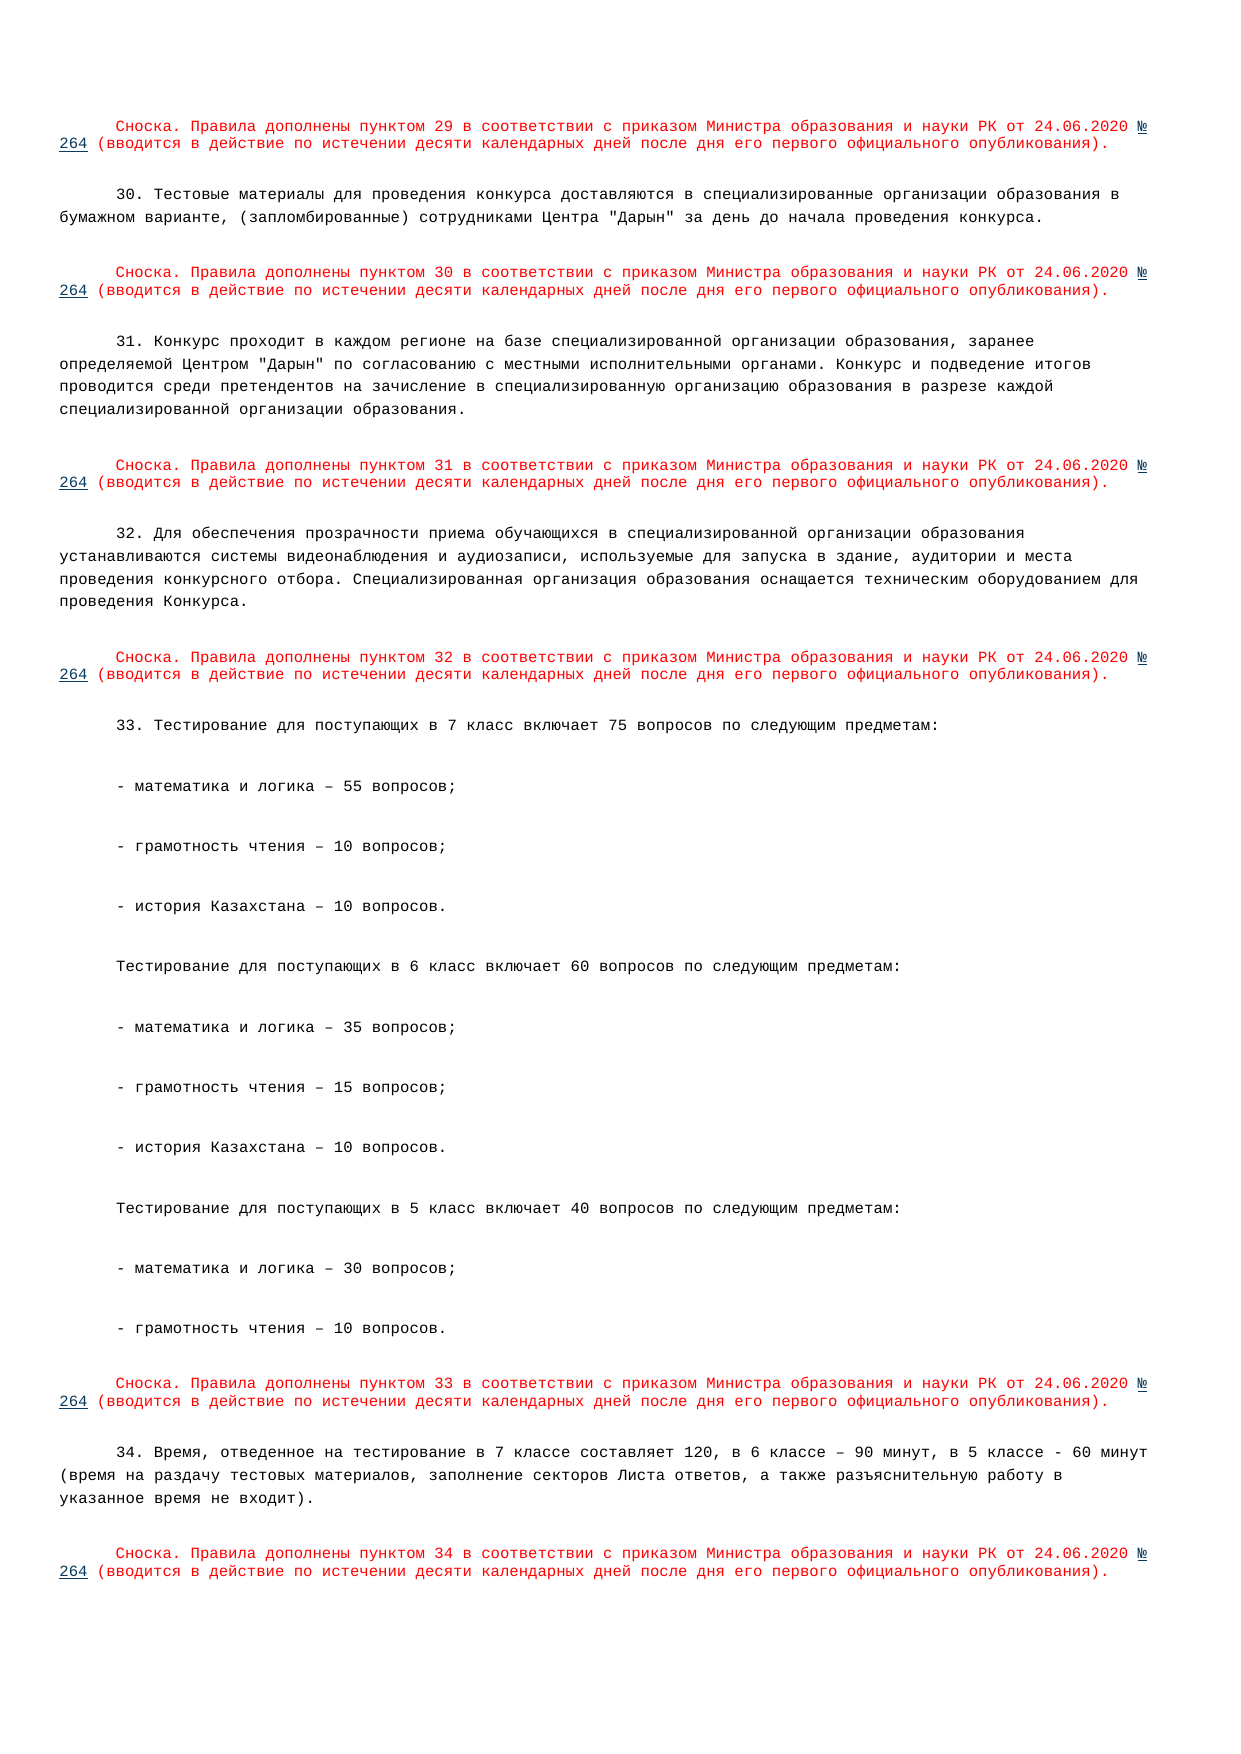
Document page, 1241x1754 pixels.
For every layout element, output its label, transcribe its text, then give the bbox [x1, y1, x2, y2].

text 31. Конкурс проходит в каждом регионе на базе специализированной организации образования, заранее определяемой Центром "Дарын" по согласованию с местными исполнительными органами. Конкурс и подведение итогов проводится среди претендентов на зачисление в специализированную организацию образования в разрезе каждой специализированной организации образования. [59, 328, 1152, 419]
text 30. Тестовые материалы для проведения конкурса доставляются в специализированные организации образования в бумажном варианте, (запломбированные) сотрудниками Центра "Дарын" за день до начала проведения конкурса. [59, 182, 1152, 227]
text - история Казахстана – 10 вопросов. [59, 1135, 1152, 1157]
text - грамотность чтения – 10 вопросов. [59, 1316, 1152, 1338]
text Сноска. Правила дополнены пунктом 34 в соответствии с приказом Министра образования и науки РК от 24.06.2020 № 264 (вводится в действие по истечении десяти календарных дней после дня его первого официального опубликования). [59, 1545, 1152, 1609]
text Тестирование для поступающих в 6 класс включает 60 вопросов по следующим предметам: [59, 954, 1152, 977]
text 32. Для обеспечения прозрачности приема обучающихся в специализированной организации образования устанавливаются системы видеонаблюдения и аудиозаписи, используемые для запуска в здание, аудитории и места проведения конкурсного отбора. Специализированная организация образования оснащается техническим оборудованием для проведения Конкурса. [59, 520, 1152, 612]
text - история Казахстана – 10 вопросов. [59, 893, 1152, 916]
text - математика и логика – 35 вопросов; [59, 1014, 1152, 1037]
text Сноска. Правила дополнены пунктом 30 в соответствии с приказом Министра образования и науки РК от 24.06.2020 № 264 (вводится в действие по истечении десяти календарных дней после дня его первого официального опубликования). [59, 265, 1152, 328]
text Сноска. Правила дополнены пунктом 32 в соответствии с приказом Министра образования и науки РК от 24.06.2020 № 264 (вводится в действие по истечении десяти календарных дней после дня его первого официального опубликования). [59, 649, 1152, 712]
text - грамотность чтения – 15 вопросов; [59, 1074, 1152, 1097]
text - грамотность чтения – 10 вопросов; [59, 833, 1152, 856]
text Сноска. Правила дополнены пунктом 33 в соответствии с приказом Министра образования и науки РК от 24.06.2020 № 264 (вводится в действие по истечении десяти календарных дней после дня его первого официального опубликования). [59, 1376, 1152, 1439]
text Сноска. Правила дополнены пунктом 29 в соответствии с приказом Министра образования и науки РК от 24.06.2020 № 264 (вводится в действие по истечении десяти календарных дней после дня его первого официального опубликования). [59, 118, 1152, 182]
text Тестирование для поступающих в 5 класс включает 40 вопросов по следующим предметам: [59, 1195, 1152, 1218]
text - математика и логика – 30 вопросов; [59, 1255, 1152, 1278]
text - математика и логика – 55 вопросов; [59, 773, 1152, 796]
text 34. Время, отведенное на тестирование в 7 классе составляет 120, в 6 классе – 90 минут, в 5 классе - 60 минут (время на раздачу тестовых материалов, заполнение секторов Листа ответов, а также разъяснительную работу в указанное время не входит). [59, 1439, 1152, 1508]
text 33. Тестирование для поступающих в 7 класс включает 75 вопросов по следующим предметам: [59, 712, 1152, 735]
text Сноска. Правила дополнены пунктом 31 в соответствии с приказом Министра образования и науки РК от 24.06.2020 № 264 (вводится в действие по истечении десяти календарных дней после дня его первого официального опубликования). [59, 457, 1152, 520]
